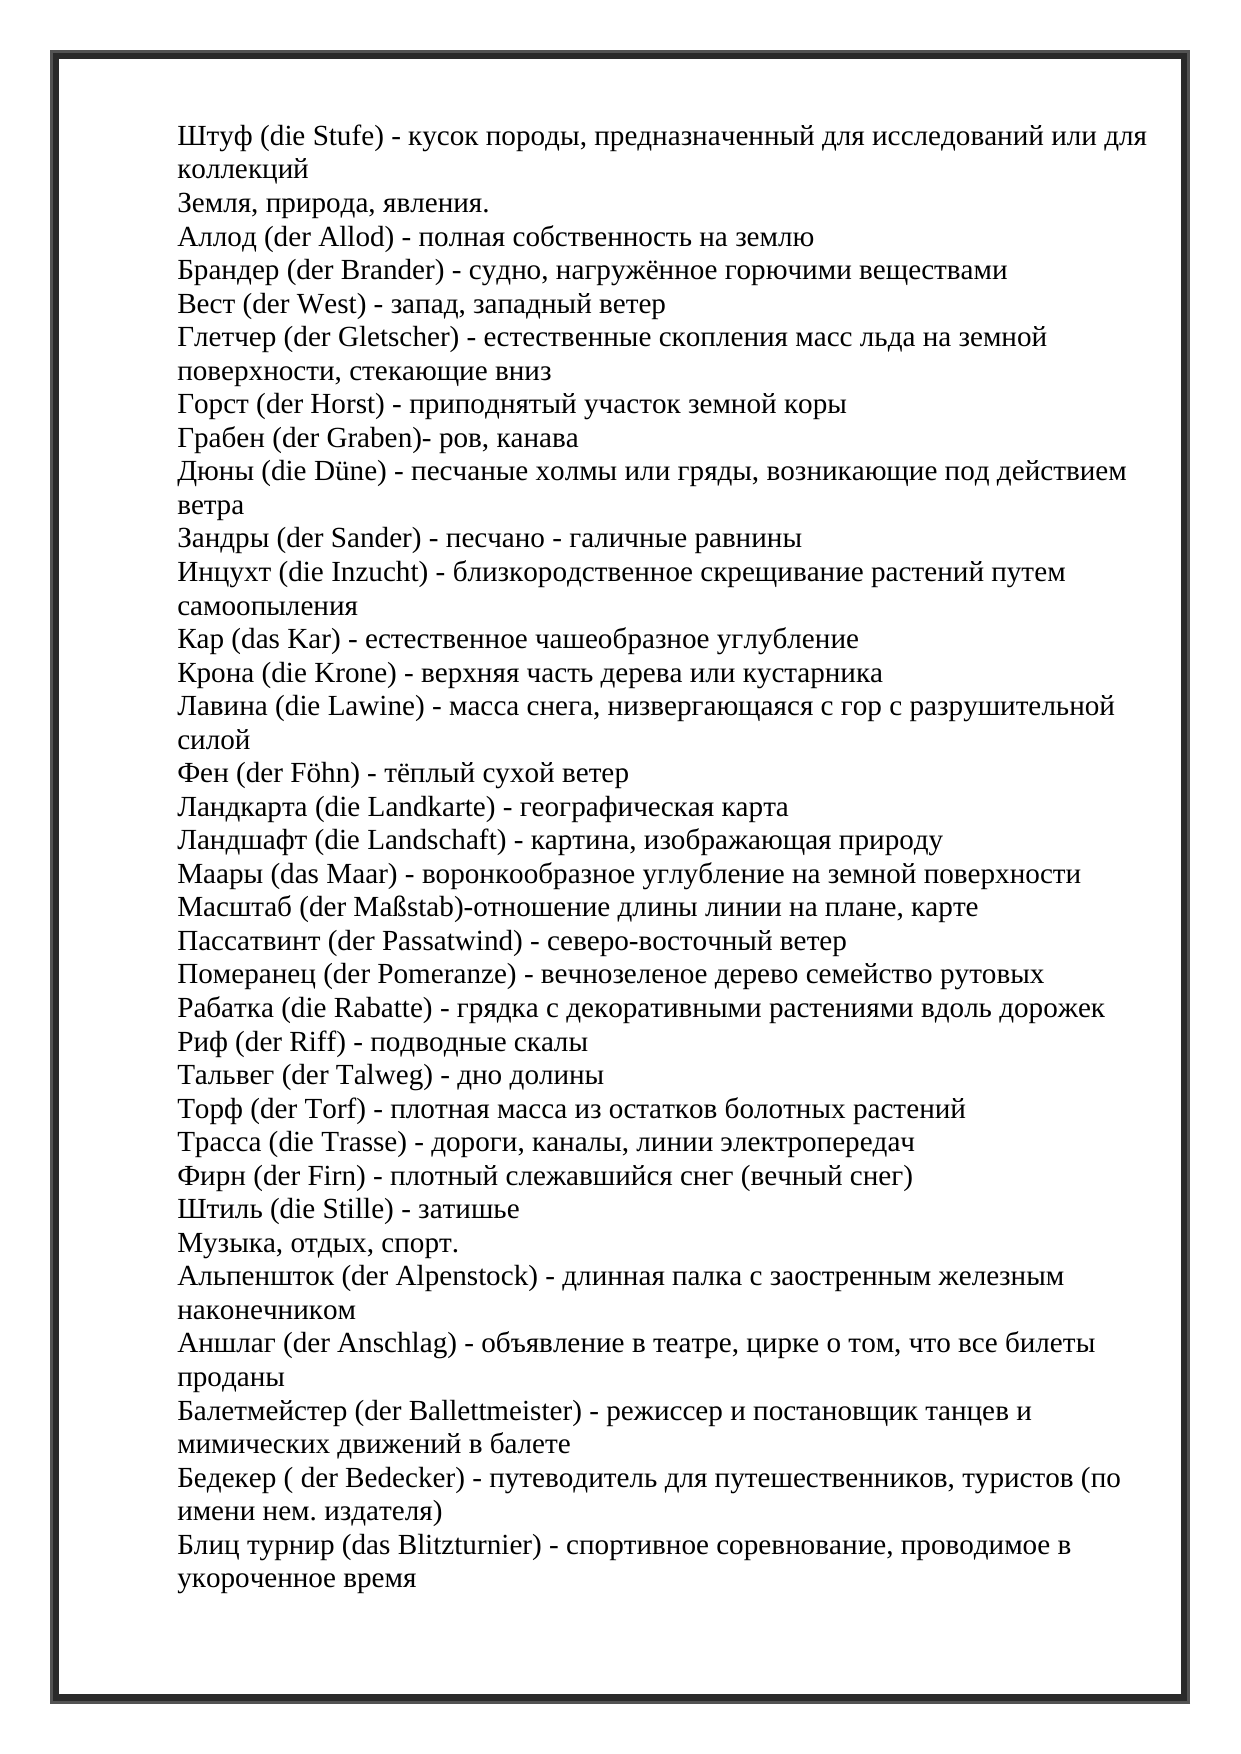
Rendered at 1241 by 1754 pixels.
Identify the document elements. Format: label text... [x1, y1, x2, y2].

text Дюны (die Düne) - песчаные холмы или гряды, возникающие под действием ветра [177, 453, 1152, 521]
text Масштаб (der Maßstab)-отношение длины линии на плане, карте [177, 889, 1152, 923]
text Зандры (der Sander) - песчано - галичные равнины [177, 521, 1152, 554]
text Тальвег (der Talweg) - дно долины [177, 1057, 1152, 1091]
text наконечником [177, 1292, 1152, 1326]
text Фирн (der Firn) - плотный слежавшийся снег (вечный снег) [177, 1158, 1152, 1191]
text Альпеншток (der Alpenstock) - длинная палка с заостренным железным [177, 1258, 1152, 1292]
text Маары (das Maar) - воронкообразное углубление на земной поверхности [177, 856, 1152, 889]
text Кар (das Kar) - естественное чашеобразное углубление [177, 621, 1152, 655]
text Музыка, отдых, спорт. [177, 1225, 1152, 1258]
text Ландшафт (die Landschaft) - картина, изображающая природу [177, 822, 1152, 856]
text Рабатка (die Rabatte) - грядка с декоративными растениями вдоль дорожек [177, 990, 1152, 1024]
text Фен (der Föhn) - тёплый сухой ветер [177, 755, 1152, 789]
text Лавина (die Lawine) - масса снега, низвергающаяся с гор с разрушительной силой [177, 688, 1152, 755]
text Пассатвинт (der Passatwind) - северо-восточный ветер [177, 923, 1152, 957]
text Риф (der Riff) - подводные скалы [177, 1024, 1152, 1057]
text Вест (der West) - запад, западный ветер [177, 286, 1152, 319]
text Инцухт (die Inzucht) - близкородственное скрещивание растений путем самоопыления [177, 554, 1152, 621]
text Блиц турнир (das Blitzturnier) - спортивное соревнование, проводимое в укороченное время [177, 1527, 1152, 1594]
text Штиль (die Stille) - затишье [177, 1191, 1152, 1225]
text Грабен (der Graben)- ров, канава [177, 420, 1152, 453]
text проданы [177, 1359, 1152, 1393]
text Земля, природа, явления. [177, 185, 1152, 219]
text Померанец (der Pomeranze) - вечнозеленое дерево семейство рутовых [177, 957, 1152, 990]
text Трасса (die Trasse) - дороги, каналы, линии электропередач [177, 1124, 1152, 1158]
text Бедекер ( der Bedecker) - путеводитель для путешественников, туристов (по [177, 1460, 1152, 1493]
text Аллод (der Allod) - полная собственность на землю [177, 219, 1152, 252]
text Штуф (die Stufe) - кусок породы, предназначенный для исследований или для коллекций [177, 118, 1152, 185]
text Аншлаг (der Anschlag) - объявление в театре, цирке о том, что все билеты [177, 1326, 1152, 1359]
text Балетмейстер (der Ballettmeister) - режиссер и постановщик танцев и [177, 1393, 1152, 1426]
text Ландкарта (die Landkarte) - географическая карта [177, 789, 1152, 822]
text Глетчер (der Gletscher) - естественные скопления масс льда на земной [177, 319, 1152, 353]
text Горст (der Horst) - приподнятый участок земной коры [177, 386, 1152, 420]
text Крона (die Krone) - верхняя часть дерева или кустарника [177, 655, 1152, 688]
text Брандер (der Brander) - судно, нагружённое горючими веществами [177, 252, 1152, 286]
text мимических движений в балете [177, 1426, 1152, 1460]
text поверхности, стекающие вниз [177, 353, 1152, 386]
text имени нем. издателя) [177, 1493, 1152, 1527]
text Торф (der Torf) - плотная масса из остатков болотных растений [177, 1091, 1152, 1124]
